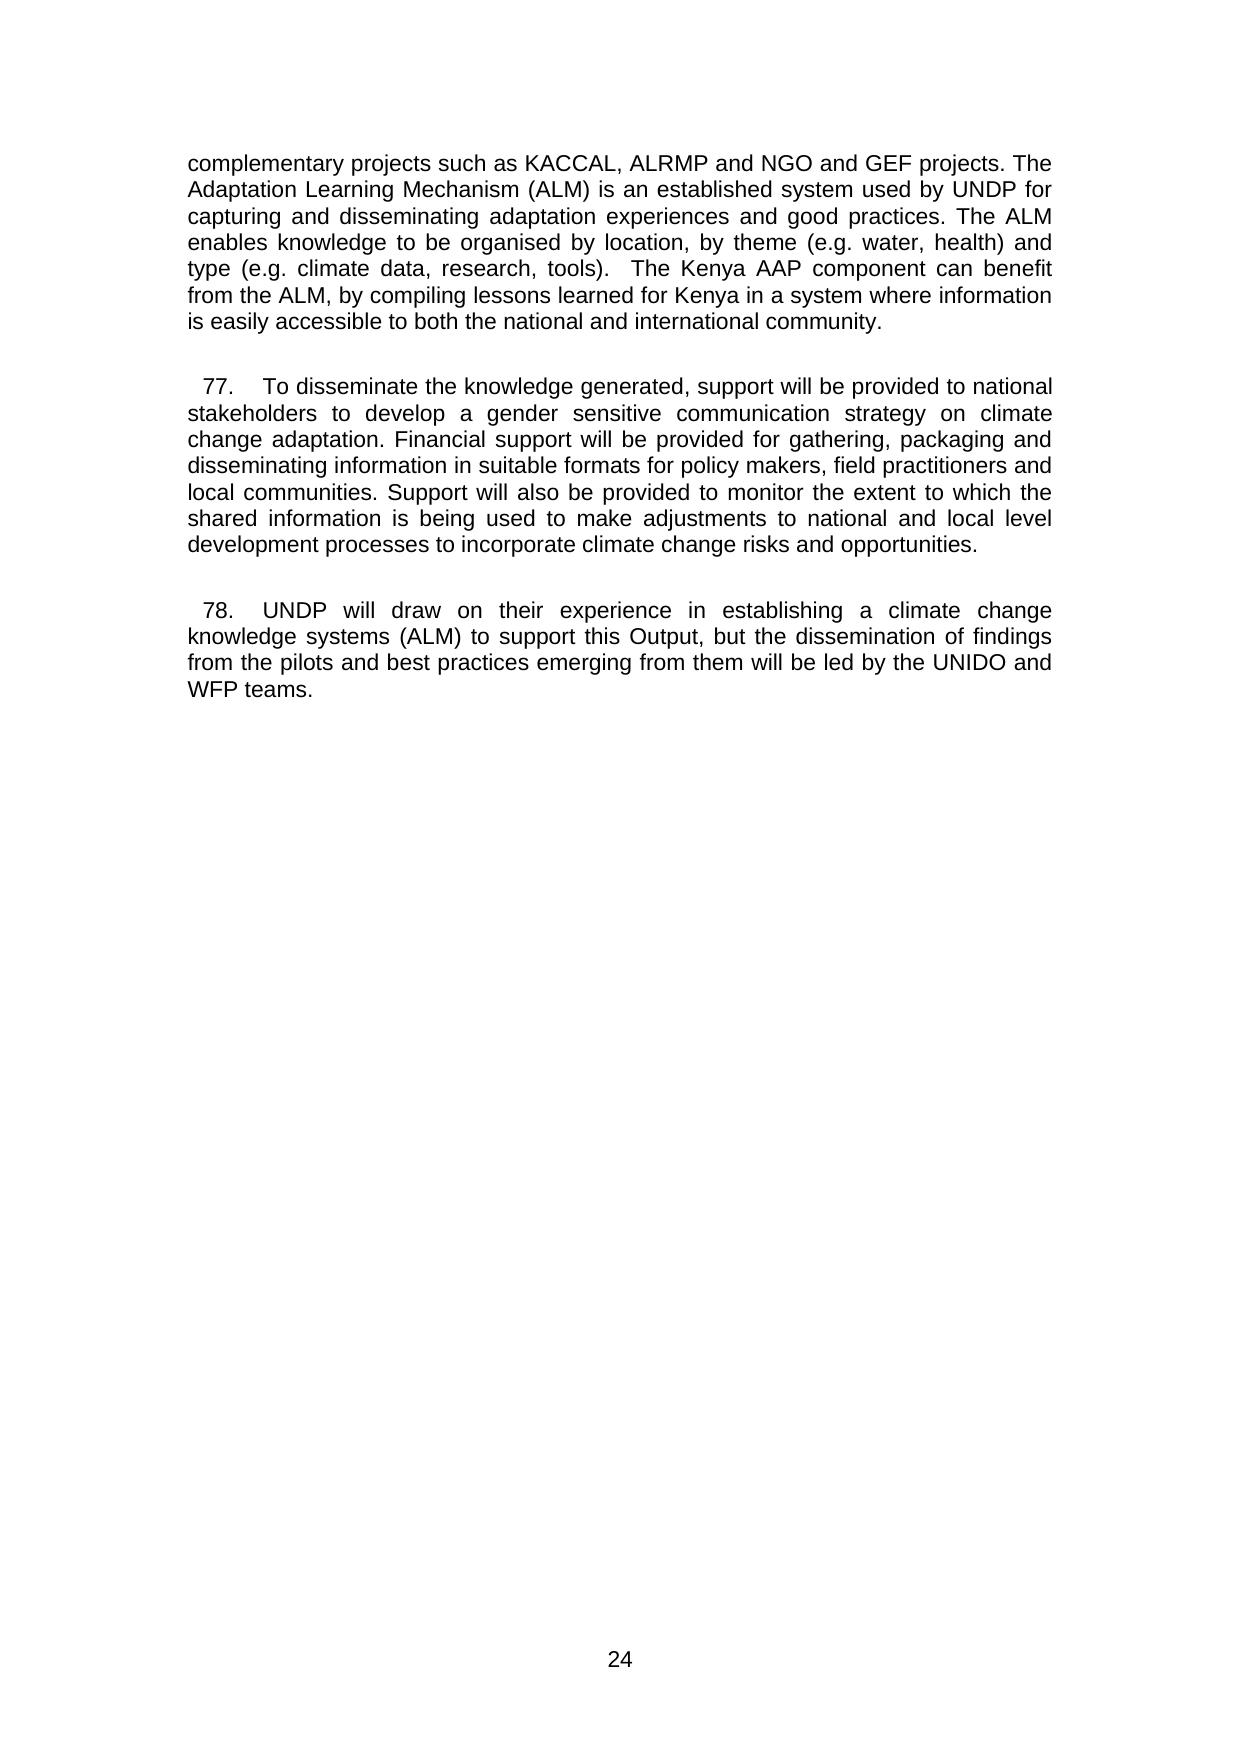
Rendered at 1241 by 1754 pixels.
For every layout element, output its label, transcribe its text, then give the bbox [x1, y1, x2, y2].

list UNDP will draw on their experience in establishing a climate change knowledge systems to support this Output, but the dissemination of findings from the pilots and best practices emerging from them will be led by the UNIDO and WFP teams. [187, 597, 1053, 702]
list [187, 150, 1053, 334]
list To disseminate the knowledge generated, support will be provided to national stakeholders to develop a gender sensitive communication strategy on climate change adaptation. Financial support will be provided for gathering, packaging and disseminating information in suitable formats for policy makers, field practitioners and local communities. Support will also be provided to monitor the extent to which the shared information is being used to make adjustments to national and local level development processes to incorporate climate change risks and opportunities. [187, 373, 1053, 558]
